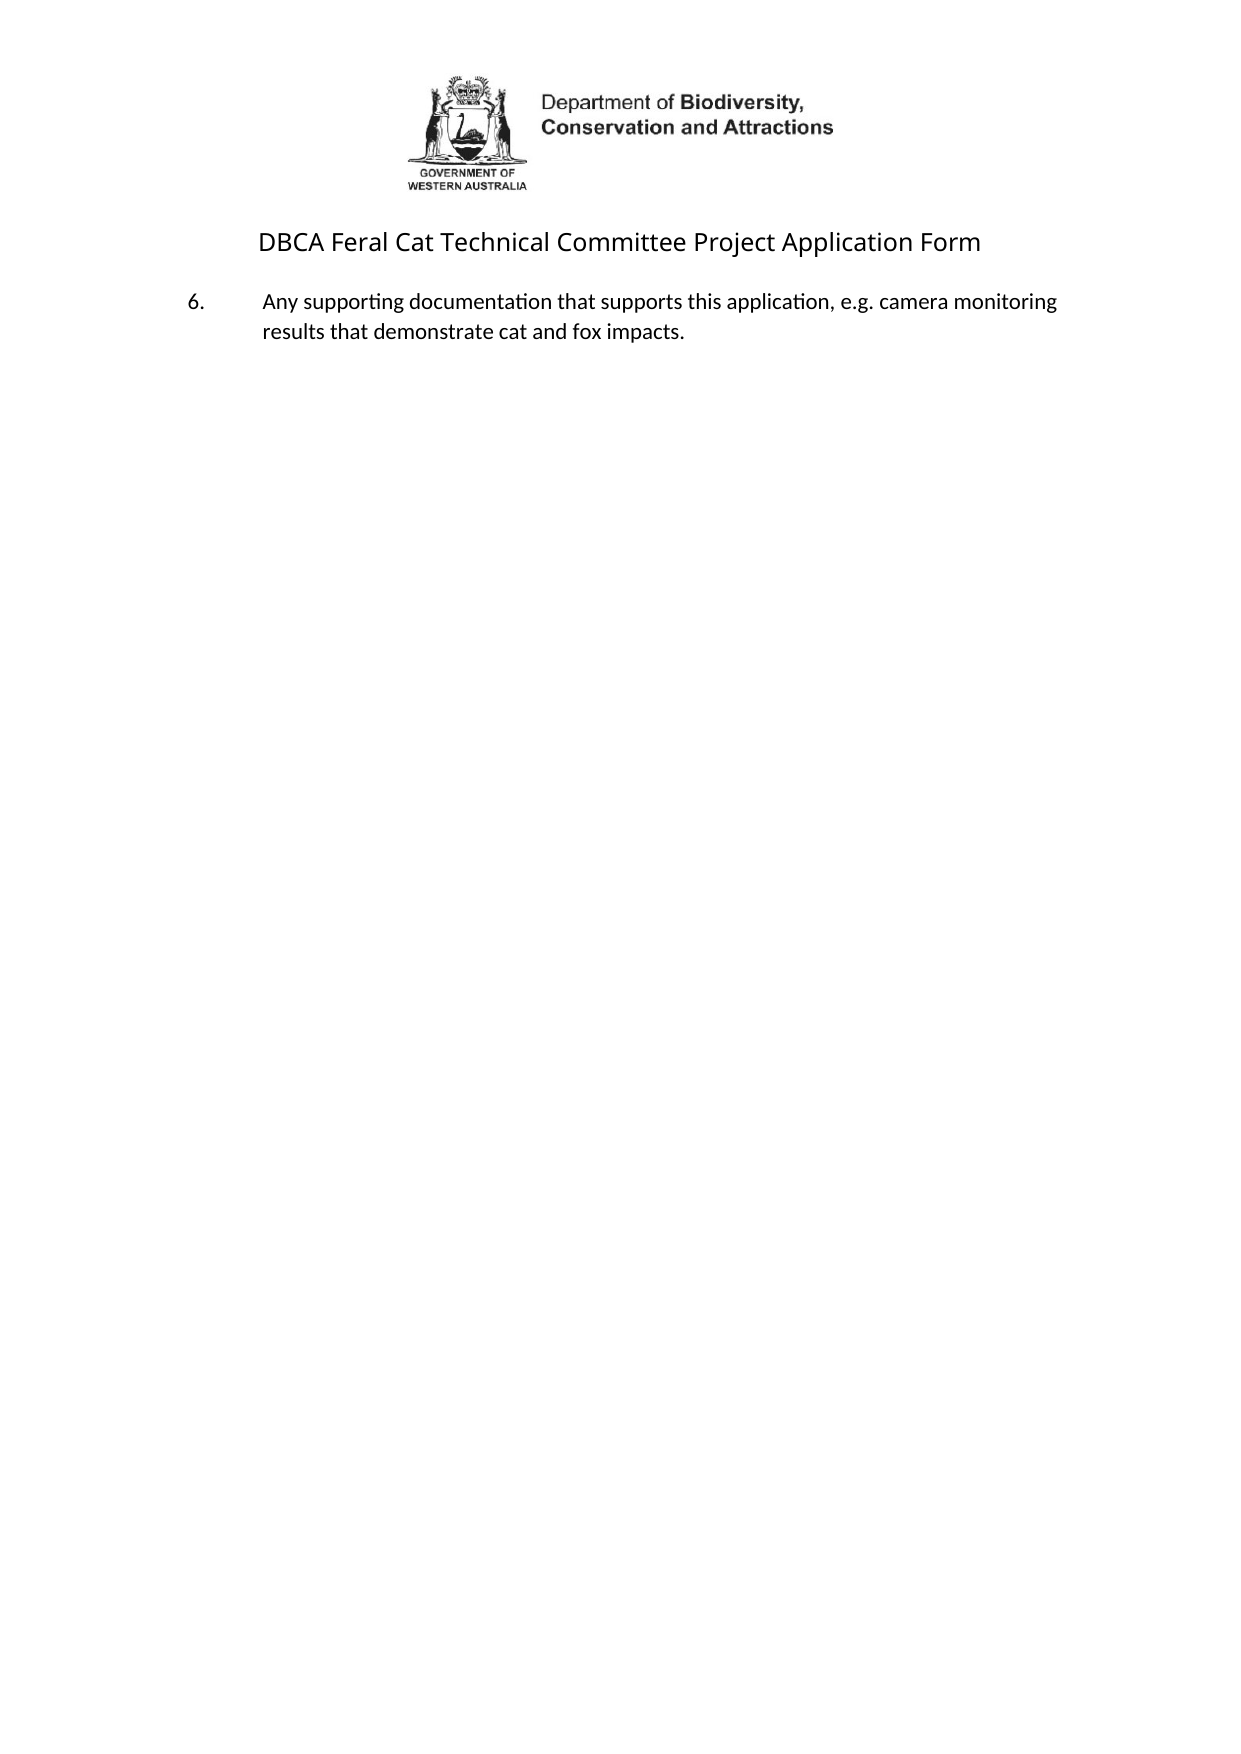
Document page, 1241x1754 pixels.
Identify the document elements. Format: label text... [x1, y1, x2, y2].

list Any supporting documentation that supports this application, e.g. camera monitoring results that demonstrate cat and fox impacts. [187, 287, 1090, 345]
